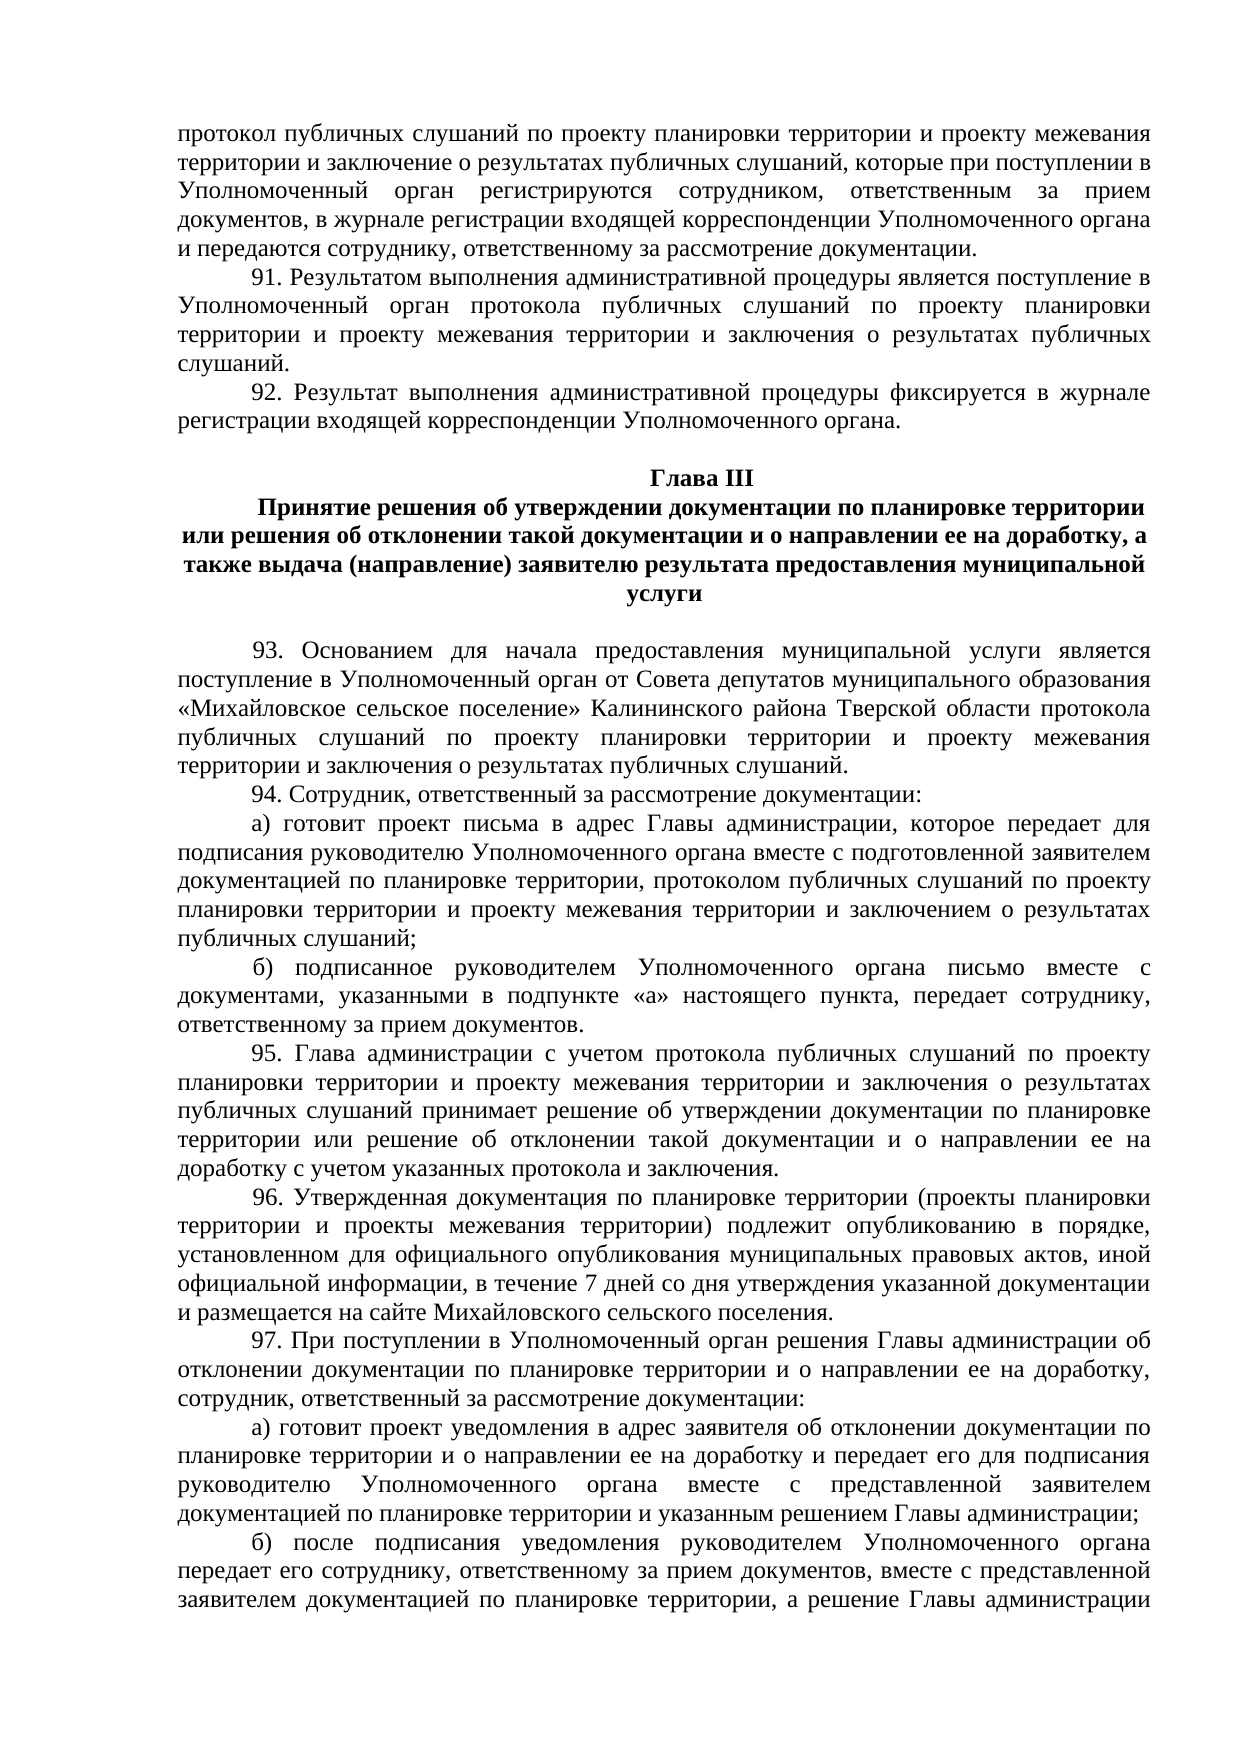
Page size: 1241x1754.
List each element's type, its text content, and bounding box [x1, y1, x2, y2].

text б) подписанное руководителем Уполномоченного органа письмо вместе с документами, указанными в подпункте «а» настоящего пункта, передает сотруднику, ответственному за прием документов. [177, 952, 1152, 1038]
text 95. Глава администрации с учетом протокола публичных слушаний по проекту планировки территории и проекту межевания территории и заключения о результатах публичных слушаний принимает решение об утверждении документации по планировке территории или решение об отклонении такой документации и о направлении ее на доработку с учетом указанных протокола и заключения. [177, 1038, 1152, 1182]
text а) готовит проект письма в адрес Главы администрации, которое передает для подписания руководителю Уполномоченного органа вместе с подготовленной заявителем документацией по планировке территории, протоколом публичных слушаний по проекту планировки территории и проекту межевания территории и заключением о результатах публичных слушаний; [177, 808, 1152, 952]
text 91. Результатом выполнения административной процедуры является поступление в Уполномоченный орган протокола публичных слушаний по проекту планировки территории и проекту межевания территории и заключения о результатах публичных слушаний. [177, 262, 1152, 377]
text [177, 1527, 1152, 1613]
text Глава III [177, 463, 1152, 492]
text 93. Основанием для начала предоставления муниципальной услуги является поступление в Уполномоченный орган от Совета депутатов муниципального образования «Михайловское сельское поселение» Калининского района Тверской области протокола публичных слушаний по проекту планировки территории и проекту межевания территории и заключения о результатах публичных слушаний. [177, 636, 1152, 779]
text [177, 118, 1152, 262]
text а) готовит проект уведомления в адрес заявителя об отклонении документации по планировке территории и о направлении ее на доработку и передает его для подписания руководителю Уполномоченного органа вместе с представленной заявителем документацией по планировке территории и указанным решением Главы администрации; [177, 1412, 1152, 1527]
text 97. При поступлении в Уполномоченный орган решения Главы администрации об отклонении документации по планировке территории и о направлении ее на доработку, сотрудник, ответственный за рассмотрение документации: [177, 1326, 1152, 1412]
text 96. Утвержденная документация по планировке территории (проекты планировки территории и проекты межевания территории) подлежит опубликованию в порядке, установленном для официального опубликования муниципальных правовых актов, иной официальной информации, в течение 7 дней со дня утверждения указанной документации и размещается на сайте Михайловского сельского поселения. [177, 1182, 1152, 1326]
text Принятие решения об утверждении документации по планировке территории или решения об отклонении такой документации и о направлении ее на доработку, а также выдача (направление) заявителю результата предоставления муниципальной услуги [177, 492, 1152, 607]
text 94. Сотрудник, ответственный за рассмотрение документации: [177, 779, 1152, 808]
text 92. Результат выполнения административной процедуры фиксируется в журнале регистрации входящей корреспонденции Уполномоченного органа. [177, 377, 1152, 434]
